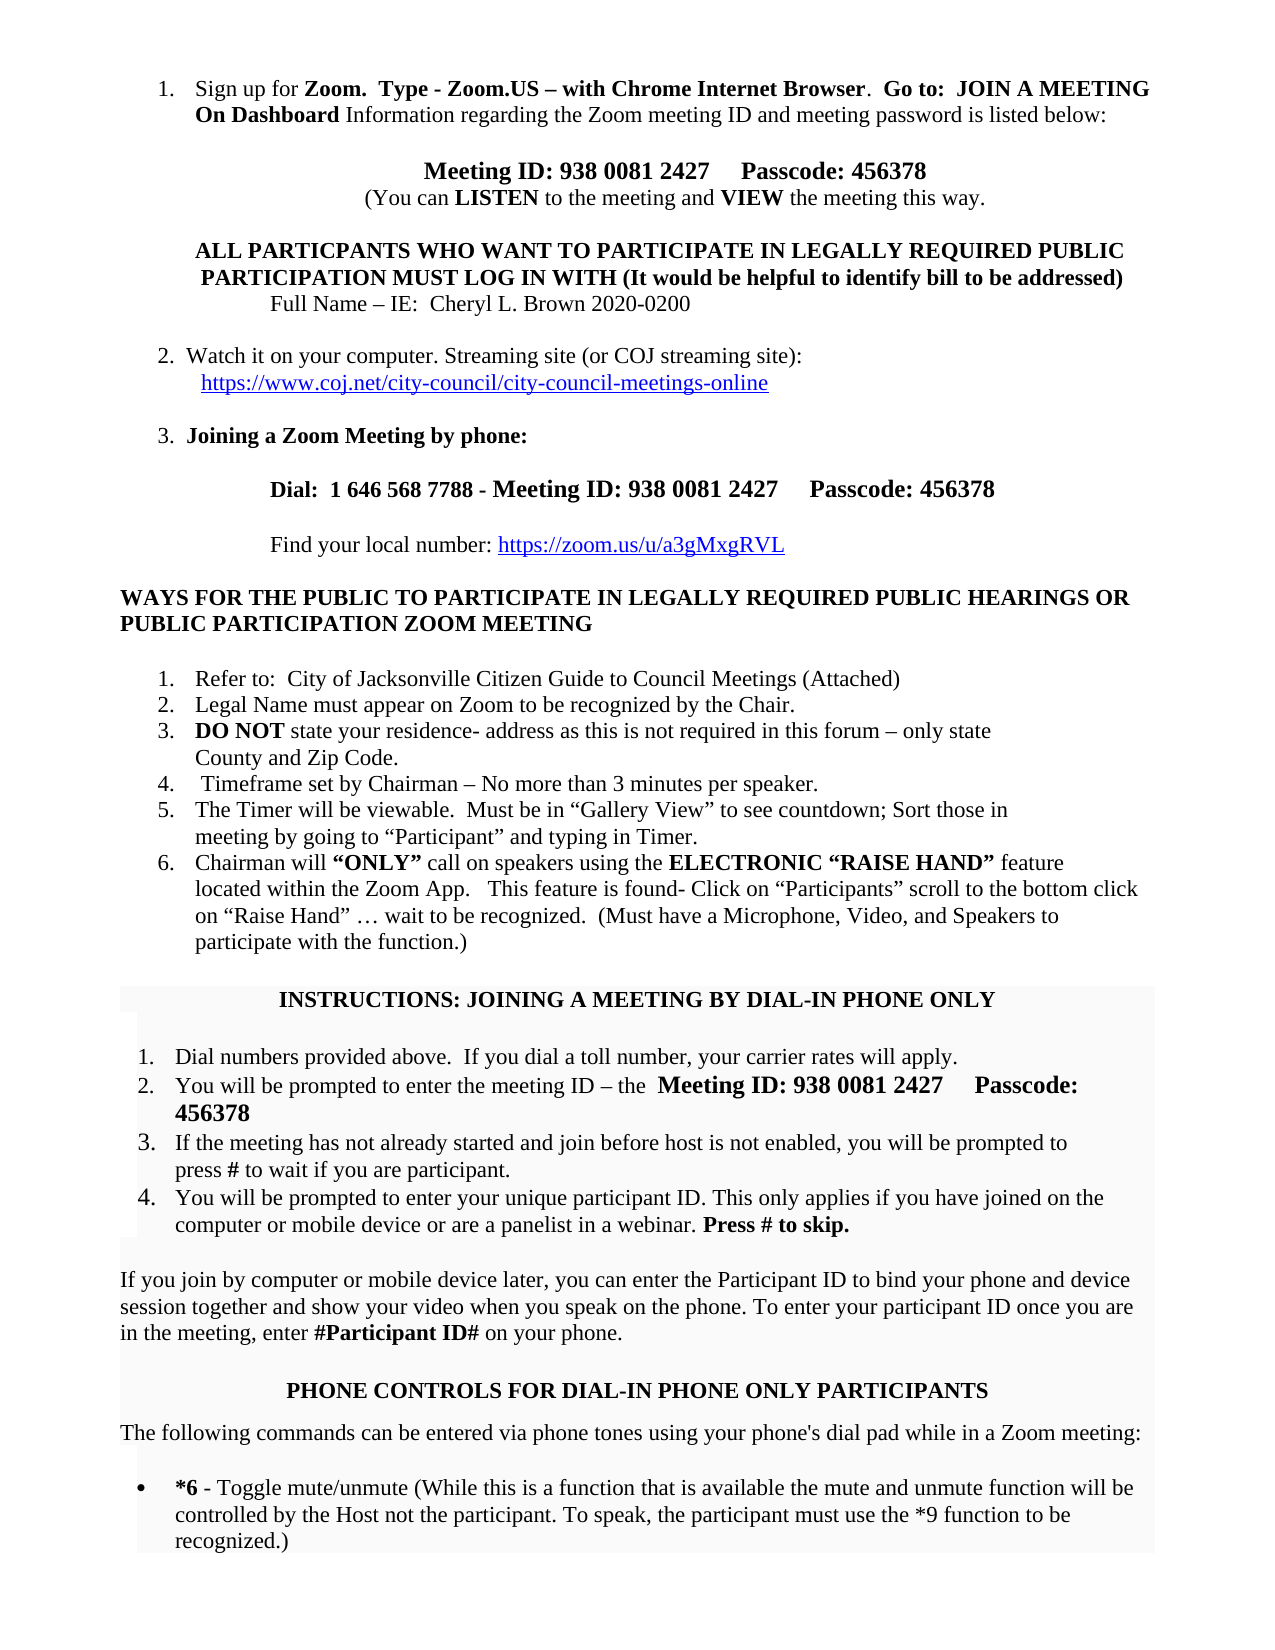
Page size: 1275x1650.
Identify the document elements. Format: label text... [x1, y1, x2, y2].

list Legal Name must appear on Zoom to be recognized by the Chair. [157, 691, 1155, 717]
list meeting by going to “Participant” and typing in Timer. [195, 823, 1155, 849]
text If you join by computer or mobile device later, you can enter the Participant ID to bind your phone and device session together and show your video when you speak on the phone. To enter your participant ID once you are in the meeting, enter #Participant ID# on your phone. [120, 1267, 1155, 1346]
list You will be prompted to enter the meeting ID – the Meeting ID: 938 0081 2427 Passcode: 456378 [137, 1070, 1155, 1127]
text Meeting ID: 938 0081 2427 Passcode: 456378 [195, 156, 1155, 184]
text Find your local number: https://zoom.us/u/a3gMxgRVL [270, 531, 1155, 557]
list Dial numbers provided above. If you dial a toll number, your carrier rates will apply. [137, 1043, 1155, 1070]
text 2. Watch it on your computer. Streaming site (or COJ streaming site): [120, 343, 1155, 369]
list Refer to: City of Jacksonville Citizen Guide to Council Meetings (Attached) [157, 664, 1155, 691]
text PHONE CONTROLS FOR DIAL-IN PHONE ONLY PARTICIPANTS [120, 1377, 1155, 1403]
text Full Name – IE: Cheryl L. Brown 2020-0200 [195, 290, 1155, 316]
text 3. Joining a Zoom Meeting by phone: [157, 422, 1155, 448]
text (You can LISTEN to the meeting and VIEW the meeting this way. [195, 184, 1155, 211]
list If the meeting has not already started and join before host is not enabled, you will be prompted to press # to wait if you are participant. [137, 1127, 1155, 1182]
text ALL PARTICPANTS WHO WANT TO PARTICIPATE IN LEGALLY REQUIRED PUBLIC [195, 237, 1155, 263]
list County and Zip Code. [195, 744, 1155, 770]
list *6 - Toggle mute/unmute (While this is a function that is available the mute and unmute function will be controlled by the Host not the participant. To speak, the participant must use the *9 function to be recognized.) [137, 1474, 1155, 1553]
list Chairman will “ONLY” call on speakers using the ELECTRONIC “RAISE HAND” feature [157, 849, 1155, 875]
list Sign up for Zoom. Type - Zoom.US – with Chrome Internet Browser. Go to: JOIN A MEETING On Dashboard Information regarding the Zoom meeting ID and meeting password is listed below: [157, 75, 1155, 128]
list The Timer will be viewable. Must be in “Gallery View” to see countdown; Sort those in [157, 796, 1155, 823]
list You will be prompted to enter your unique participant ID. This only applies if you have joined on the computer or mobile device or are a panelist in a webinar. Press # to skip. [137, 1182, 1155, 1237]
text PARTICIPATION MUST LOG IN WITH (It would be helpful to identify bill to be addressed) [195, 263, 1155, 290]
text https://www.coj.net/city-council/city-council-meetings-online [120, 369, 1155, 395]
list located within the Zoom App. This feature is found- Click on “Participants” scroll to the bottom click on “Raise Hand” … wait to be recognized. (Must have a Microphone, Video, and Speakers to participate with the function.) [195, 875, 1155, 954]
subtitle INSTRUCTIONS: JOINING A MEETING BY DIAL-IN PHONE ONLY [120, 986, 1155, 1012]
text The following commands can be entered via phone tones using your phone's dial pad while in a Zoom meeting: [120, 1419, 1155, 1445]
text WAYS FOR THE PUBLIC TO PARTICIPATE IN LEGALLY REQUIRED PUBLIC HEARINGS OR PUBLIC PARTICIPATION ZOOM MEETING [120, 584, 1155, 637]
list Timeframe set by Chairman – No more than 3 minutes per speaker. [157, 770, 1155, 796]
list DO NOT state your residence- address as this is not required in this forum – only state [157, 717, 1155, 744]
text Dial: 1 646 568 7788 - Meeting ID: 938 0081 2427 Passcode: 456378 [270, 448, 1155, 503]
